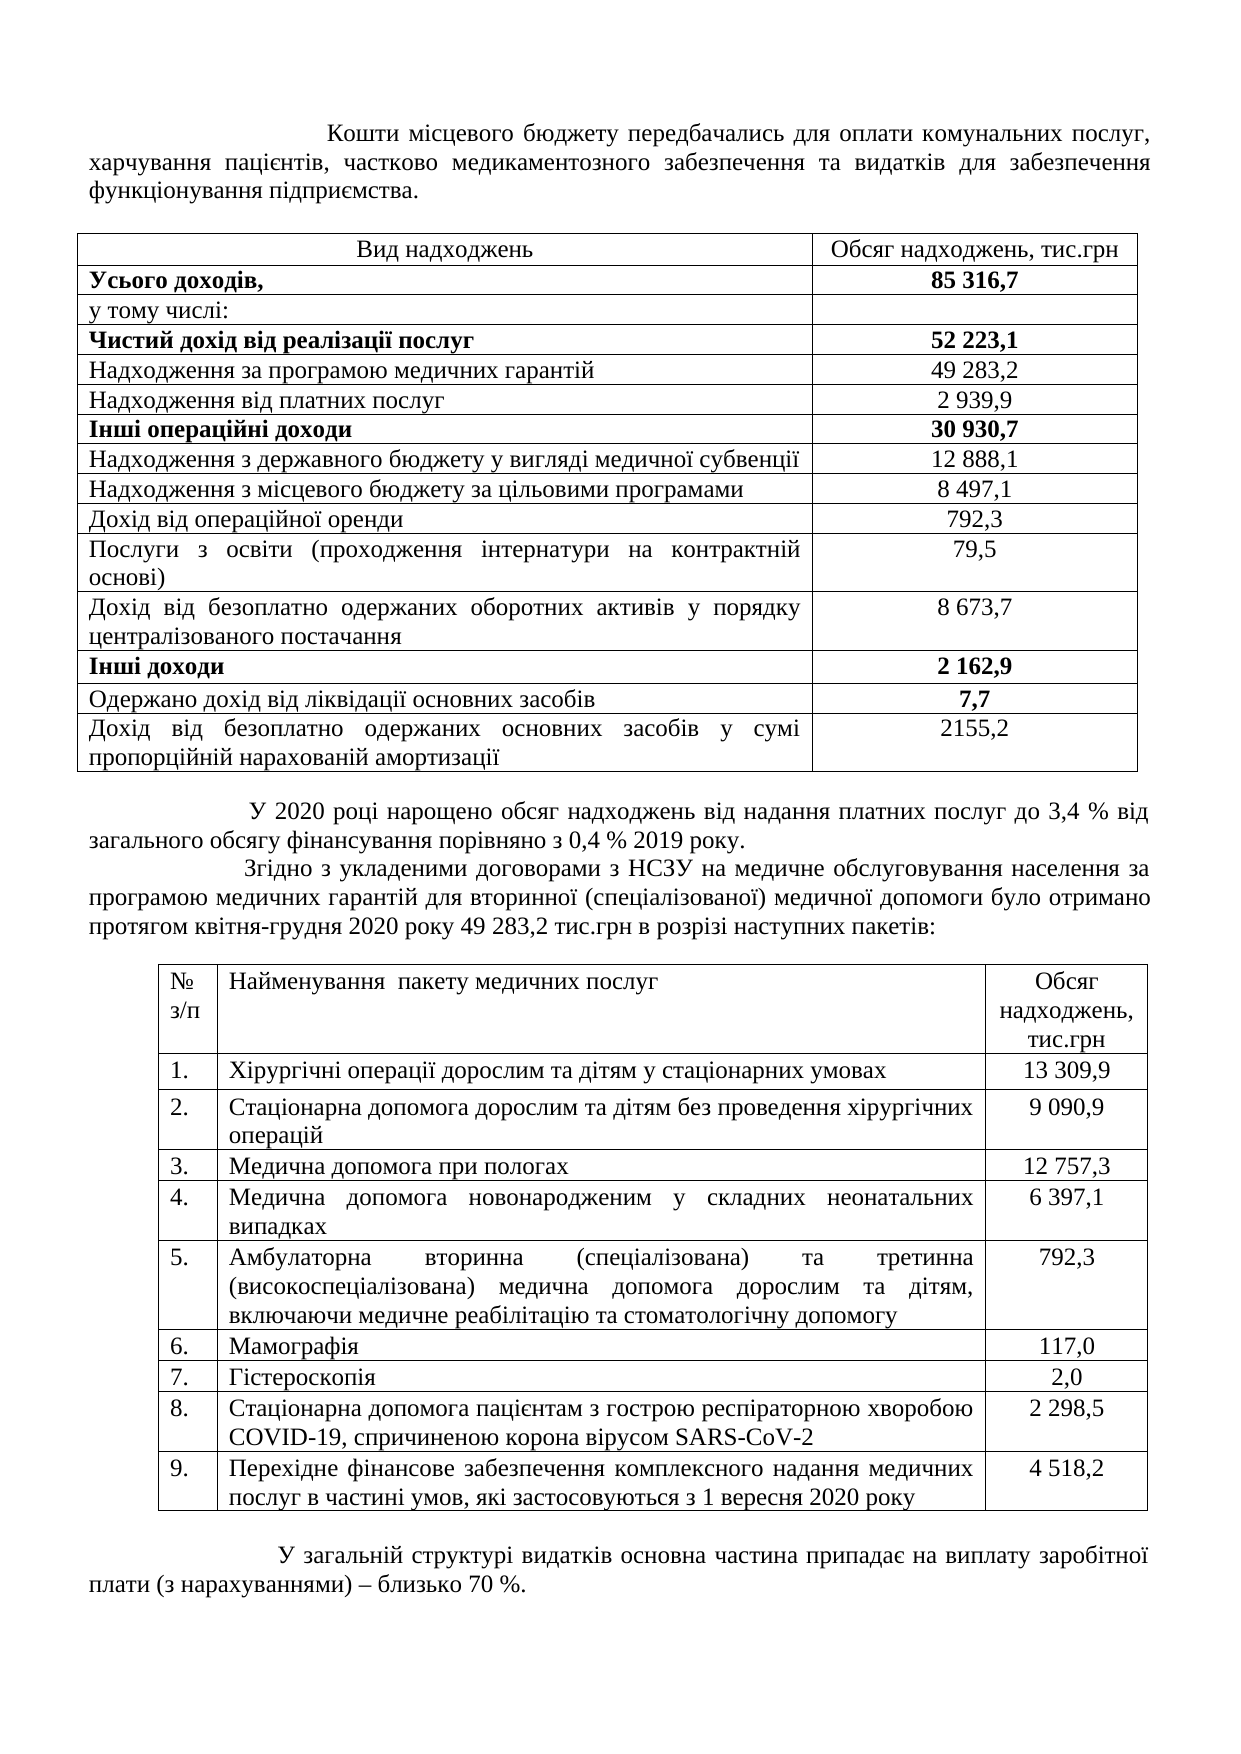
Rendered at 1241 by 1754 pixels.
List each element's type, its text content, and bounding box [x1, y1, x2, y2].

table_cell 12 888,1 [813, 444, 1137, 473]
table_cell 8 673,7 [813, 592, 1137, 650]
table_cell Надходження з місцевого бюджету за цільовими програмами [78, 474, 812, 503]
table_cell Інші доходи [78, 651, 812, 683]
table_cell Інші операційні доходи [78, 415, 812, 443]
table_cell 8. [159, 1392, 217, 1451]
text Кошти місцевого бюджету передбачались для оплати комунальних послуг, харчування пацієнтів, частково медикаментозного забезпечення та видатків для забезпечення функціонування підприємства. [89, 118, 1152, 204]
table_cell 2,0 [986, 1361, 1147, 1391]
table_header Обсяг надходжень, тис.грн [986, 965, 1147, 1052]
table_cell 792,3 [813, 504, 1137, 533]
table_cell Дохід від безоплатно одержаних основних засобів у сумі пропорційній нарахованій амортизації [78, 714, 812, 771]
table_cell 9 090,9 [986, 1090, 1147, 1149]
table_cell 2 939,9 [813, 385, 1137, 413]
table_cell 792,3 [986, 1241, 1147, 1328]
text У загальній структурі видатків основна частина припадає на виплату заробітної плати (з нарахуваннями) – близько 70 %. [89, 1540, 1152, 1598]
table_cell 6. [159, 1330, 217, 1360]
table_cell 2 298,5 [986, 1392, 1147, 1451]
table_header Найменування пакету медичних послуг [218, 965, 985, 1052]
table_cell 4. [159, 1181, 217, 1240]
table_cell 4 518,2 [986, 1452, 1147, 1510]
table_cell Надходження з державного бюджету у вигляді медичної субвенції [78, 444, 812, 473]
table_cell 2. [159, 1090, 217, 1149]
table_header Обсяг надходжень, тис.грн [813, 234, 1137, 264]
table_cell Хірургічні операції дорослим та дітям у стаціонарних умовах [218, 1054, 985, 1089]
table_cell у тому числі: [78, 295, 812, 324]
table_cell Одержано дохід від ліквідації основних засобів [78, 684, 812, 712]
table_cell Надходження від платних послуг [78, 385, 812, 413]
table_cell 49 283,2 [813, 355, 1137, 384]
table_header Вид надходжень [78, 234, 812, 264]
table_cell [813, 295, 1137, 324]
text Згідно з укладеними договорами з НСЗУ на медичне обслуговування населення за програмою медичних гарантій для вторинної (спеціалізованої) медичної допомоги було отримано протягом квітня-грудня 2020 року 49 283,2 тис.грн в розрізі наступних пакетів: [89, 853, 1152, 940]
table_cell 79,5 [813, 534, 1137, 591]
table_cell 2 162,9 [813, 651, 1137, 683]
table_header № з/п [159, 965, 217, 1052]
table_cell 1. [159, 1054, 217, 1089]
table_cell Усього доходів, [78, 266, 812, 294]
text У 2020 році нарощено обсяг надходжень від надання платних послуг до 3,4 % від загального обсягу фінансування порівняно з 0,4 % 2019 року. [89, 796, 1152, 853]
table_cell 8 497,1 [813, 474, 1137, 503]
table_cell Стаціонарна допомога пацієнтам з гострою респіраторною хворобою COVID-19, спричиненою корона вірусом SARS-CoV-2 [218, 1392, 985, 1451]
table_cell Надходження за програмою медичних гарантій [78, 355, 812, 384]
table_cell Дохід від операційної оренди [78, 504, 812, 533]
table_cell Гістероскопія [218, 1361, 985, 1391]
table_cell Медична допомога при пологах [218, 1150, 985, 1180]
table_cell 85 316,7 [813, 266, 1137, 294]
table_cell 117,0 [986, 1330, 1147, 1360]
table_cell Стаціонарна допомога дорослим та дітям без проведення хірургічних операцій [218, 1090, 985, 1149]
table_cell 52 223,1 [813, 325, 1137, 354]
table_cell 2155,2 [813, 714, 1137, 771]
table_cell 7,7 [813, 684, 1137, 712]
table_cell Послуги з освіти (проходження інтернатури на контрактній основі) [78, 534, 812, 591]
table_cell 13 309,9 [986, 1054, 1147, 1089]
table_cell 30 930,7 [813, 415, 1137, 443]
table_cell Перехідне фінансове забезпечення комплексного надання медичних послуг в частині умов, які застосовуються з 1 вересня 2020 року [218, 1452, 985, 1510]
table_cell 3. [159, 1150, 217, 1180]
table_cell Медична допомога новонародженим у складних неонатальних випадках [218, 1181, 985, 1240]
table_cell 7. [159, 1361, 217, 1391]
table_cell Амбулаторна вторинна (спеціалізована) та третинна (високоспеціалізована) медична допомога дорослим та дітям, включаючи медичне реабілітацію та стоматологічну допомогу [218, 1241, 985, 1328]
table_cell Мамографія [218, 1330, 985, 1360]
table_cell Чистий дохід від реалізації послуг [78, 325, 812, 354]
table_cell 6 397,1 [986, 1181, 1147, 1240]
table_cell Дохід від безоплатно одержаних оборотних активів у порядку централізованого постачання [78, 592, 812, 650]
table_cell 9. [159, 1452, 217, 1510]
table_cell 12 757,3 [986, 1150, 1147, 1180]
table_cell 5. [159, 1241, 217, 1328]
